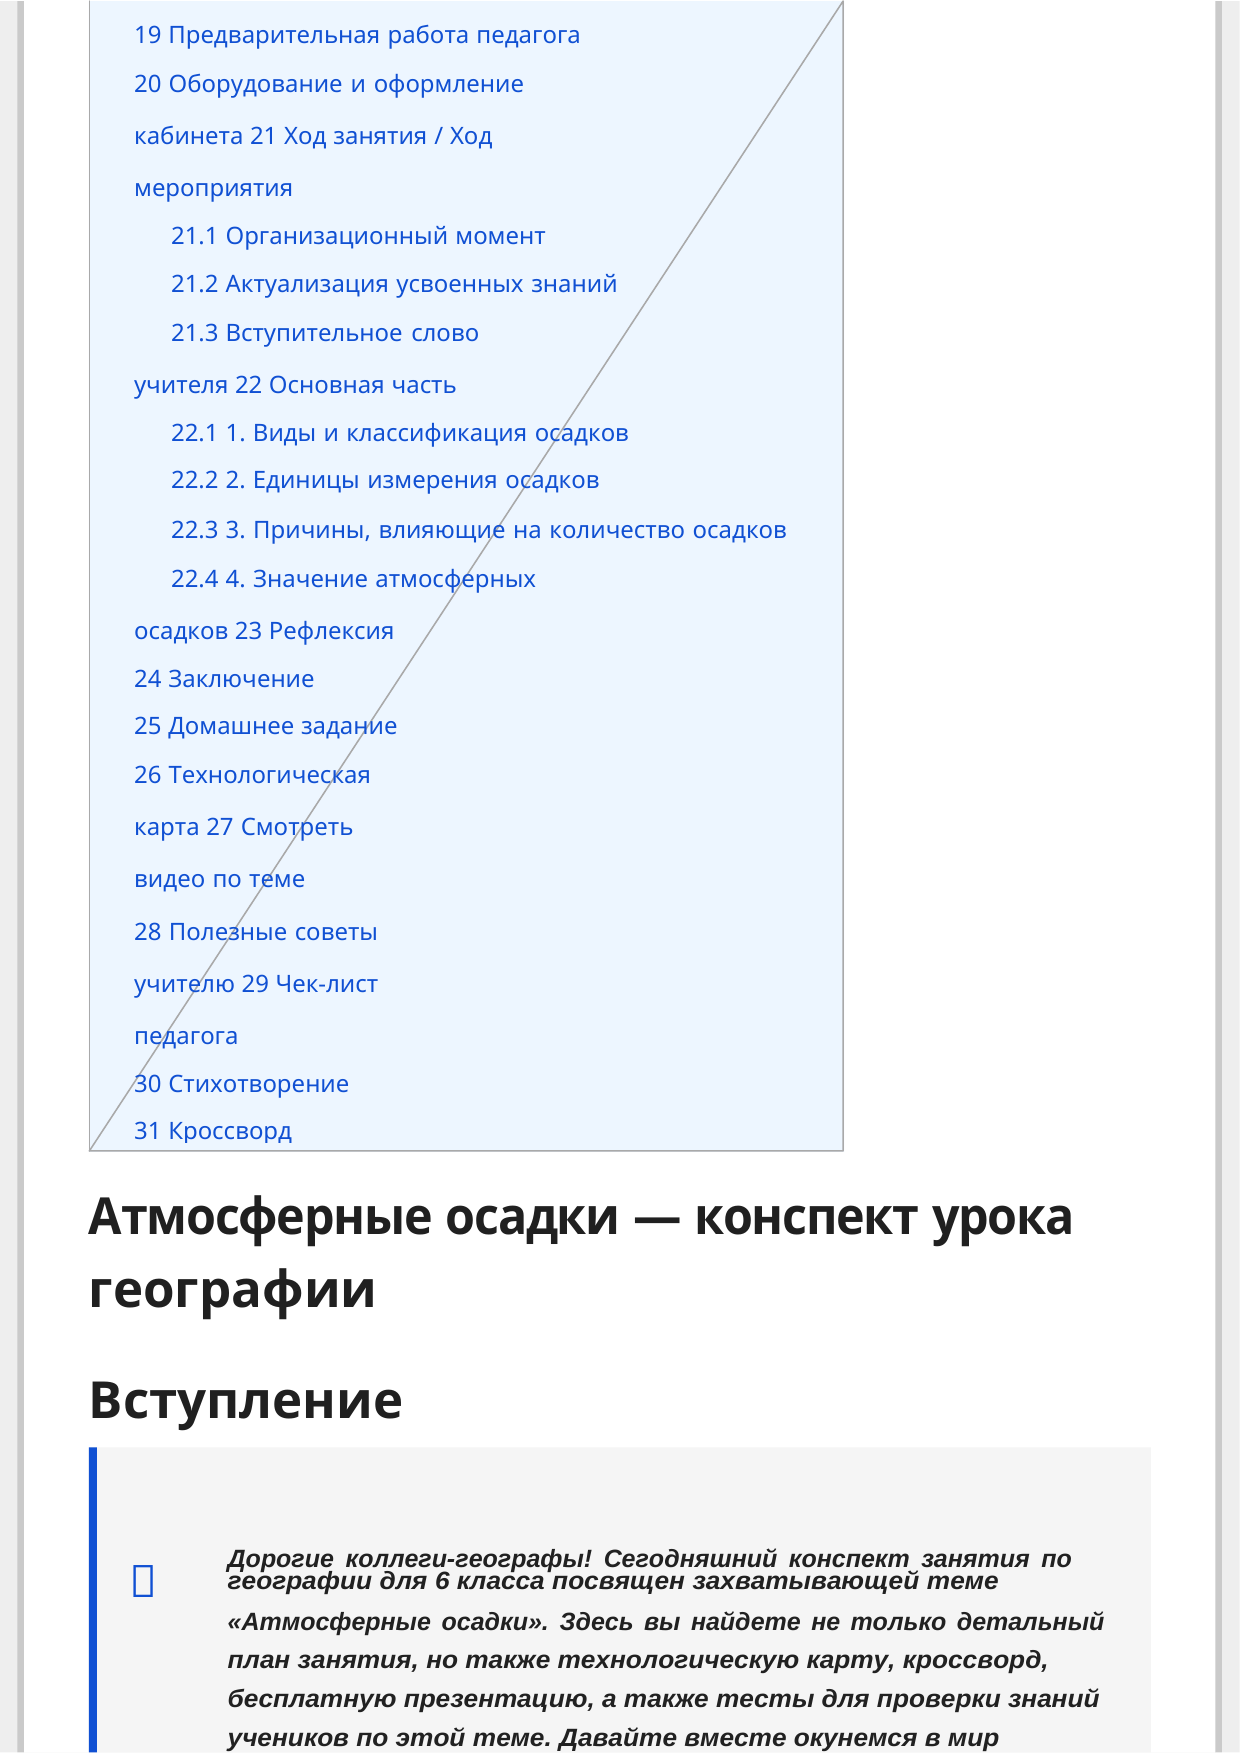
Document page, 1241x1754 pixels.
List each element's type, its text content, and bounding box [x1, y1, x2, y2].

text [227, 1606, 1113, 1751]
text  Дорогие коллеги-географы! Сегодняшний конспект занятия по географии для 6 класса посвящен захватывающей теме [129, 1525, 1076, 1594]
subtitle Атмосферные осадки — конспект урока географии [89, 1180, 1142, 1323]
text Вступление [89, 1364, 1240, 1433]
